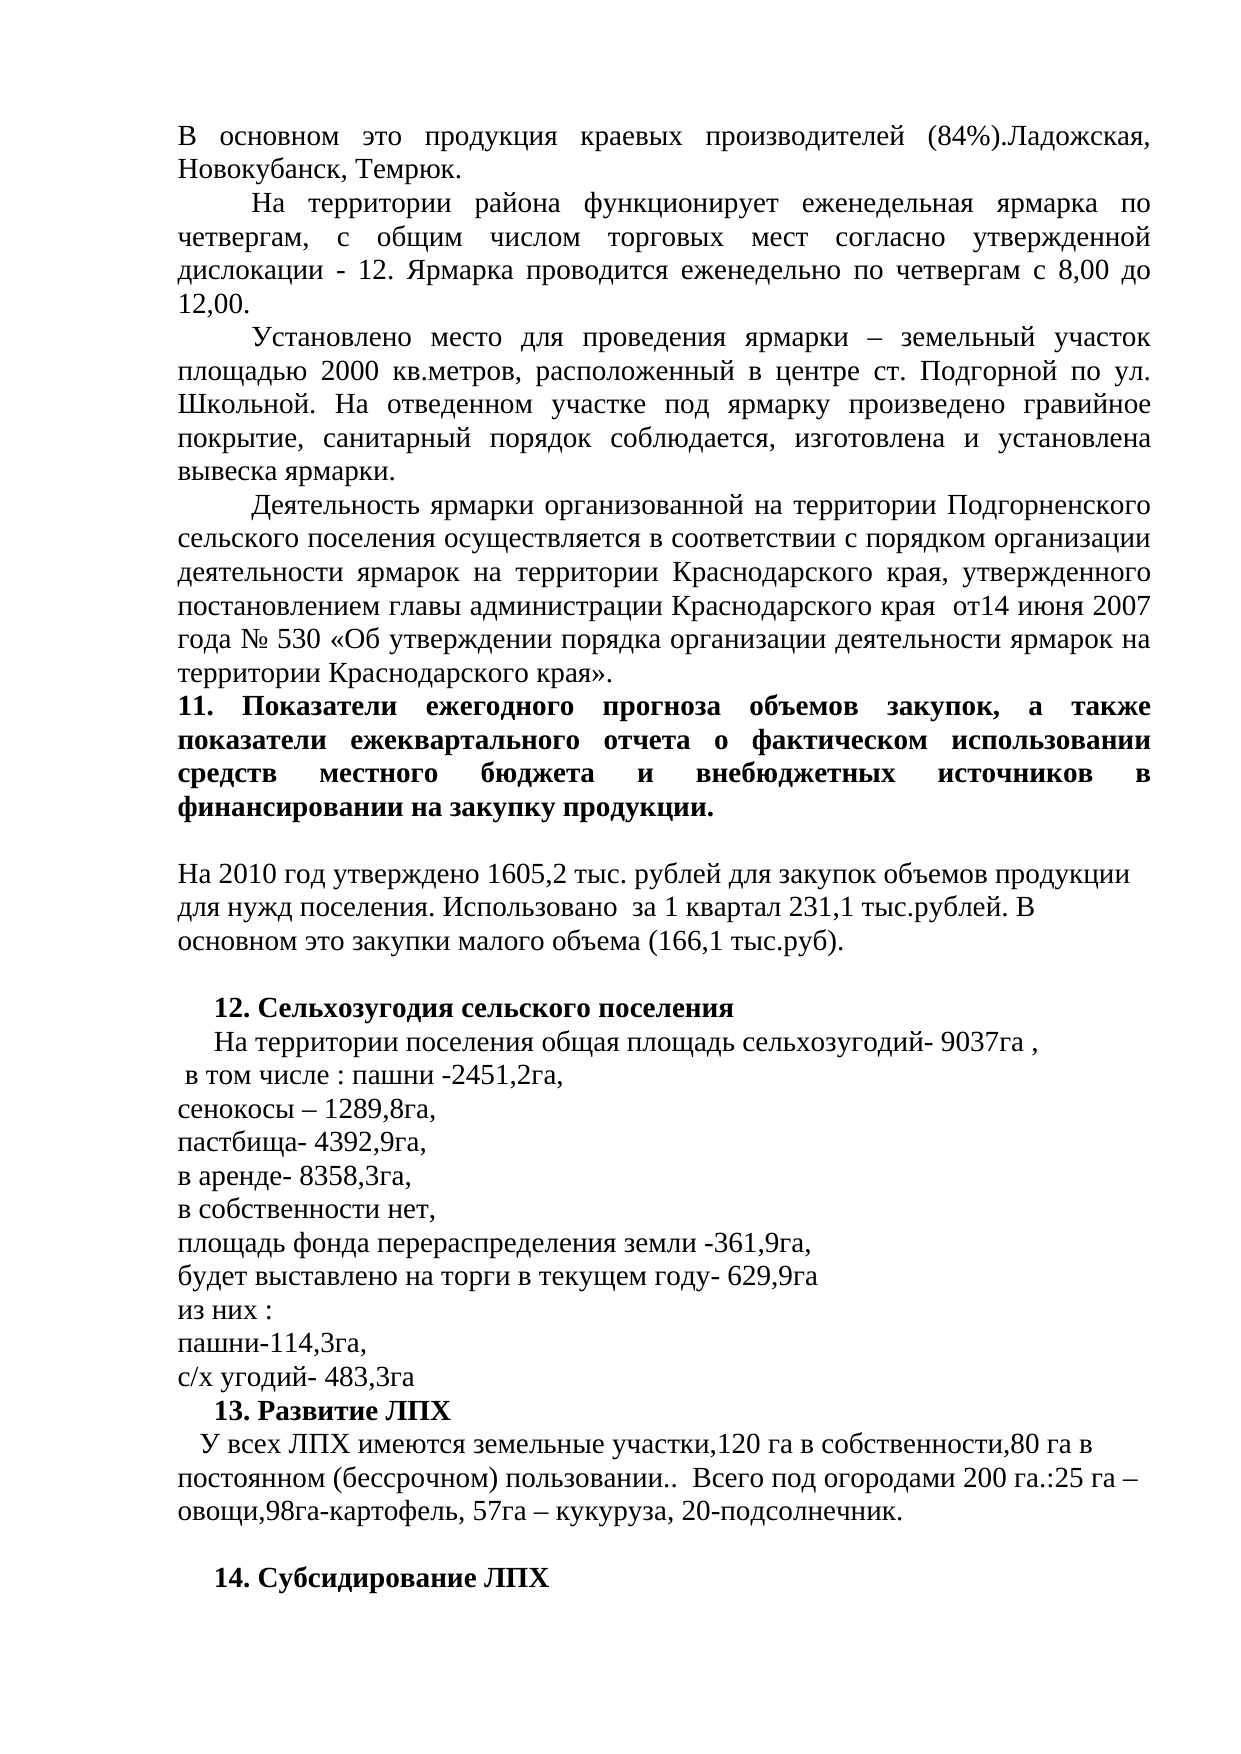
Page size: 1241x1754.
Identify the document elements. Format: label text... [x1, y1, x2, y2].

text с/х угодий- 483,3га [177, 1359, 1152, 1393]
text в аренде- 8358,3га, [177, 1158, 1152, 1191]
text площадь фонда перераспределения земли -361,9га, [177, 1225, 1152, 1258]
text У всех ЛПХ имеются земельные участки,120 га в собственности,80 га в постоянном (бессрочном) пользовании.. Всего под огородами .:25 га –овощи,98га-картофель, 57га – кукуруза, 20-подсолнечник. [177, 1426, 1152, 1527]
text На территории поселения общая площадь сельхозугодий- 9037га , [177, 1024, 1152, 1057]
text Установлено место для проведения ярмарки – земельный участок площадью 2000 кв.метров, расположенный в центре ст. Подгорной по ул. Школьной. На отведенном участке под ярмарку произведено гравийное покрытие, санитарный порядок соблюдается, изготовлена и установлена вывеска ярмарки. [177, 319, 1152, 487]
text в том числе : пашни -2451,2га, [177, 1057, 1152, 1091]
text 13. Развитие ЛПХ [177, 1393, 1152, 1426]
text будет выставлено на торги в текущем году- 629,9га [177, 1258, 1152, 1292]
text в собственности нет, [177, 1191, 1152, 1225]
text Деятельность ярмарки организованной на территории Подгорненского сельского поселения осуществляется в соответствии с порядком организации деятельности ярмарок на территории Краснодарского края, утвержденного постановлением главы администрации Краснодарского края от14 июня 2007 года № 530 «Об утверждении порядка организации деятельности ярмарок на территории Краснодарского края». [177, 487, 1152, 688]
text пастбища- 4392,9га, [177, 1124, 1152, 1158]
text 11. Показатели ежегодного прогноза объемов закупок, а также показатели ежеквартального отчета о фактическом использовании средств местного бюджета и внебюджетных источников в финансировании на закупку продукции. [177, 688, 1152, 822]
text На территории района функционирует еженедельная ярмарка по четвергам, с общим числом торговых мест согласно утвержденной дислокации - 12. Ярмарка проводится еженедельно по четвергам с 8,00 до 12,00. [177, 185, 1152, 319]
text пашни-114,3га, [177, 1326, 1152, 1359]
text 14. Субсидирование ЛПХ [177, 1560, 1152, 1594]
text из них : [177, 1292, 1152, 1326]
text сенокосы – 1289,8га, [177, 1091, 1152, 1124]
text На 2010 год утверждено 1605,2 тыс. рублей для закупок объемов продукции для нужд поселения. Использовано за 1 квартал 231,1 тыс.рублей. В основном это закупки малого объема (166,1 тыс.руб). [177, 856, 1152, 957]
text 12. Сельхозугодия сельского поселения [177, 990, 1152, 1024]
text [177, 118, 1152, 185]
